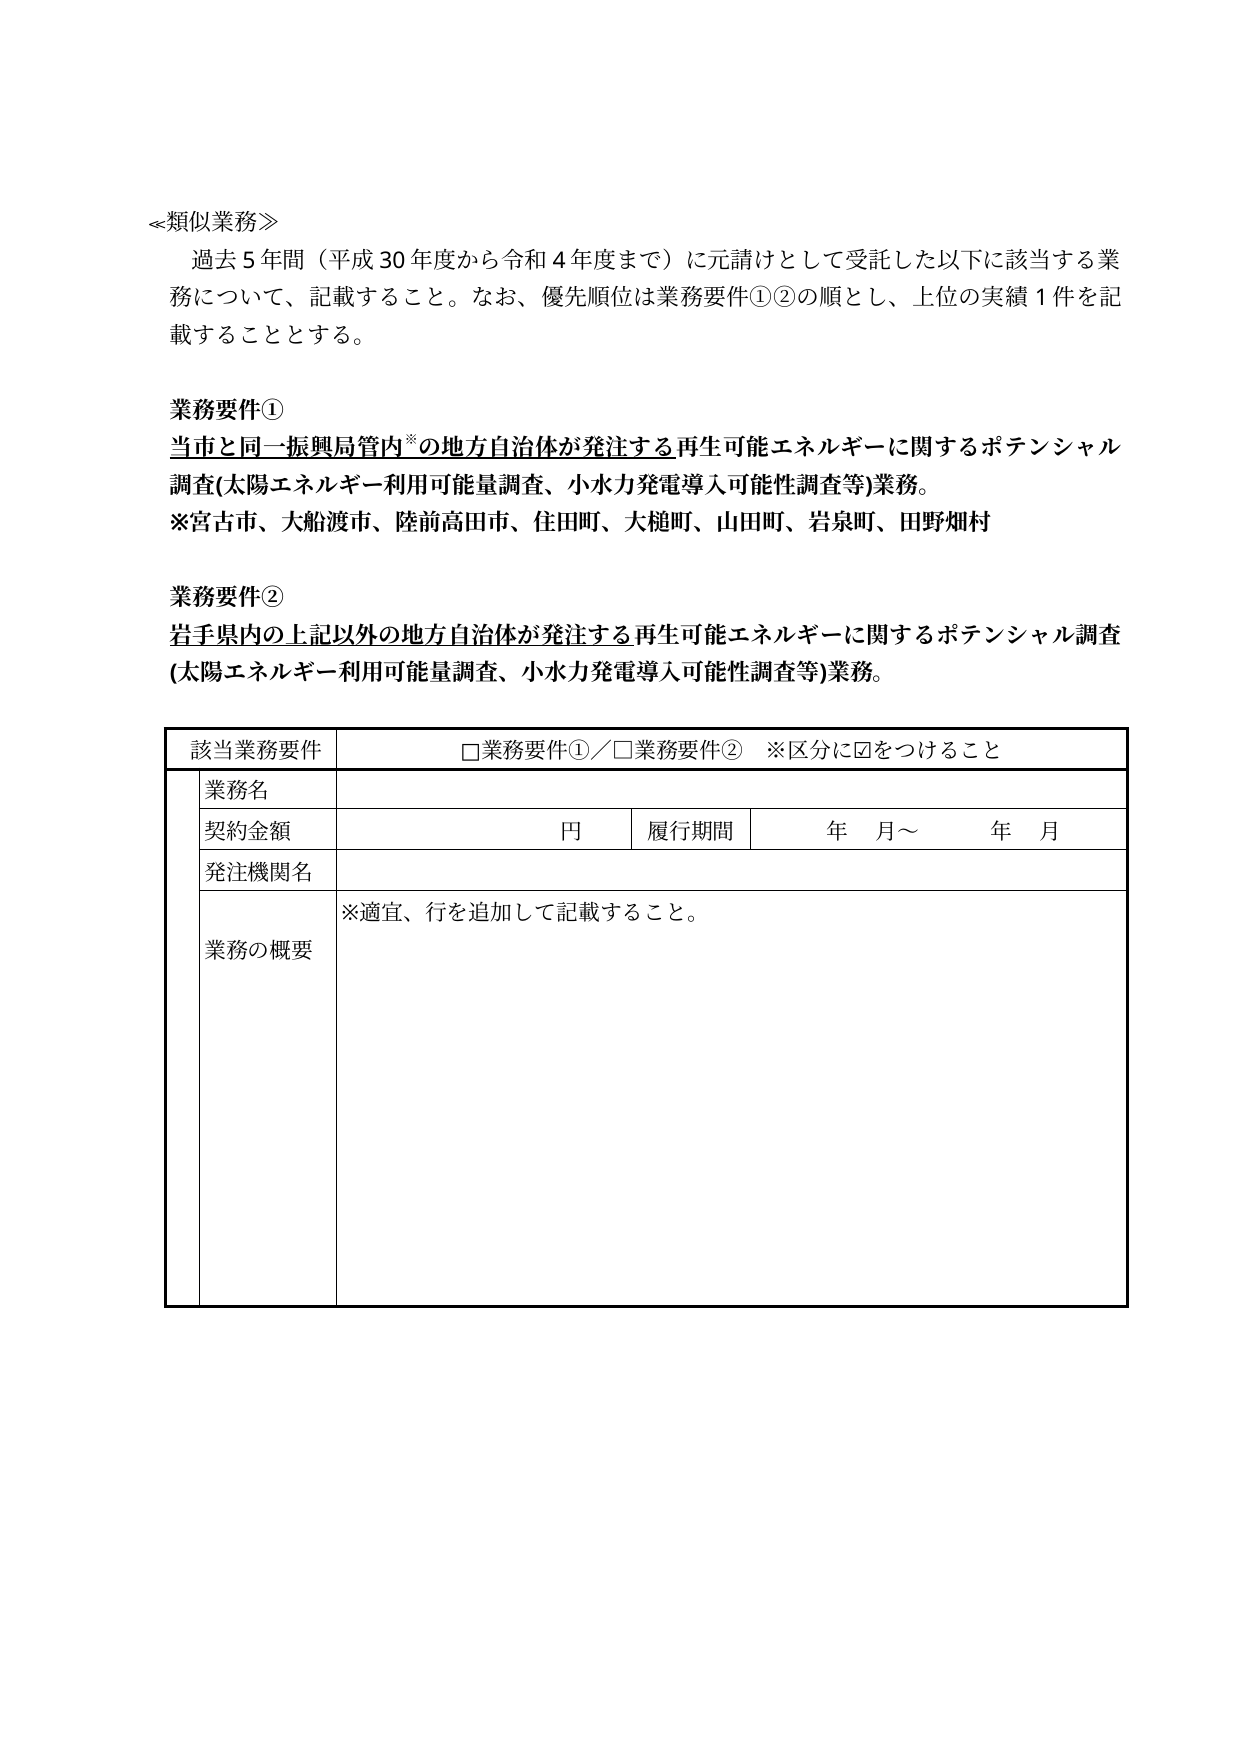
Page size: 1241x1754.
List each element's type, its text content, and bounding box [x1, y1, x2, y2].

table_cell ※適宜、行を追加して記載すること。 [337, 891, 1126, 1305]
text 当市と同一振興局管内※の地方自治体が発注する再生可能エネルギーに関するポテンシャル調査(太陽エネルギー利用可能量調査、小水力発電導入可能性調査等)業務。 [169, 427, 1122, 502]
table_cell 年 月～ 年 月 [751, 809, 1126, 849]
table_cell 契約金額 [200, 809, 336, 849]
table_cell 発注機関名 [200, 850, 336, 889]
text 岩手県内の上記以外の地方自治体が発注する再生可能エネルギーに関するポテンシャル調査(太陽エネルギー利用可能量調査、小水力発電導入可能性調査等)業務。 [169, 614, 1122, 689]
text ≪類似業務≫ [148, 202, 1122, 239]
table_cell [337, 850, 1126, 889]
table_cell 業務名 [200, 771, 336, 808]
text ※宮古市、大船渡市、陸前高田市、住田町、大槌町、山田町、岩泉町、田野畑村 [169, 502, 1122, 539]
table_cell 業務の概要 [200, 891, 336, 1305]
text 業務要件① [169, 389, 1122, 427]
text 業務要件② [169, 577, 1122, 614]
table_header 該当業務要件 [167, 730, 336, 768]
table_header □業務要件①／□業務要件② ※区分に☑をつけること [337, 730, 1126, 768]
table_cell [167, 771, 199, 1305]
table_cell 円 [337, 809, 631, 849]
table_cell [337, 771, 1126, 808]
text 過去5年間（平成30年度から令和4年度まで）に元請けとして受託した以下に該当する業務について、記載すること。なお、優先順位は業務要件①②の順とし、上位の実績1件を記載することとする。 [169, 239, 1122, 352]
table_cell 履行期間 [632, 809, 750, 849]
